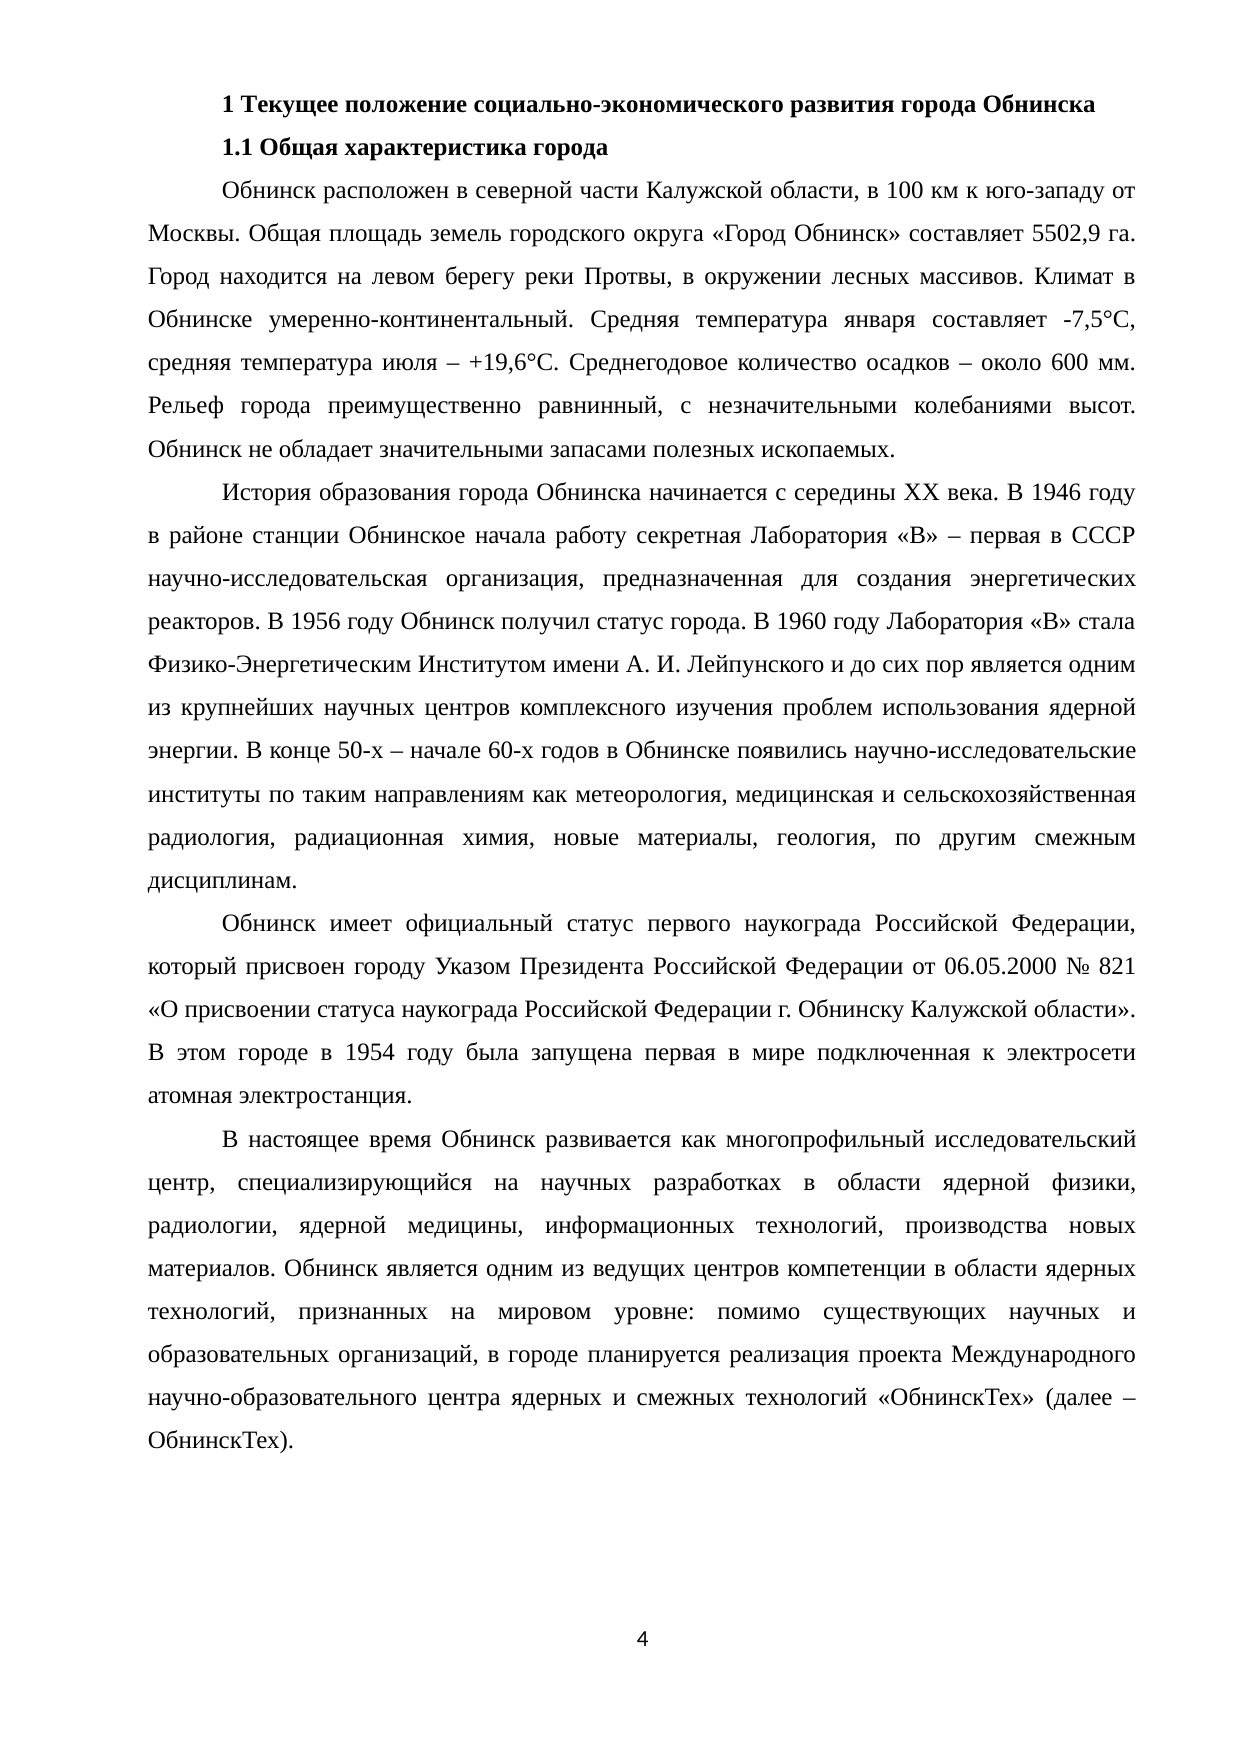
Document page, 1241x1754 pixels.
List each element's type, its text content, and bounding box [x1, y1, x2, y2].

text 1 Текущее положение социально-экономического развития города Обнинска [148, 89, 1137, 117]
text В настоящее время Обнинск развивается как многопрофильный исследовательский центр, специализирующийся на научных разработках в области ядерной физики, радиологии, ядерной медицины, информационных технологий, производства новых материалов. Обнинск является одним из ведущих центров компетенции в области ядерных технологий, признанных на мировом уровне: помимо существующих научных и образовательных организаций, в городе планируется реализация проекта Международного научно-образовательного центра ядерных и смежных технологий «ОбнинскТех» (далее – ОбнинскТех). [148, 1124, 1137, 1496]
text 1.1 Общая характеристика города [148, 132, 1137, 161]
text История образования города Обнинска начинается с середины XX века. В 1946 году в районе станции Обнинское начала работу секретная Лаборатория «В» – первая в СССР научно-исследовательская организация, предназначенная для создания энергетических реакторов. В 1956 году Обнинск получил статус города. В 1960 году Лаборатория «В» стала Физико-Энергетическим Институтом имени А. И. Лейпунского и до сих пор является одним из крупнейших научных центров комплексного изучения проблем использования ядерной энергии. В конце 50-х – начале 60-х годов в Обнинске появились научно-исследовательские институты по таким направлениям как метеорология, медицинская и сельскохозяйственная радиология, радиационная химия, новые материалы, геология, по другим смежным дисциплинам. [148, 477, 1137, 894]
text Обнинск имеет официальный статус первого наукограда Российской Федерации, который присвоен городу Указом Президента Российской Федерации от 06.05.2000 № 821 «О присвоении статуса наукограда Российской Федерации г. Обнинску Калужской области». В этом городе в 1954 году была запущена первая в мире подключенная к электросети атомная электростанция. [148, 908, 1137, 1109]
text Обнинск расположен в северной части Калужской области, в 100 км к юго-западу от Москвы. Общая площадь земель городского округа «Город Обнинск» составляет 5502,9 га. Город находится на левом берегу реки Протвы, в окружении лесных массивов. Климат в Обнинске умеренно-континентальный. Средняя температура января составляет -7,5°C, средняя температура июля – +19,6°C. Среднегодовое количество осадков – около 600 мм. Рельеф города преимущественно равнинный, с незначительными колебаниями высот. Обнинск не обладает значительными запасами полезных ископаемых. [148, 175, 1137, 462]
